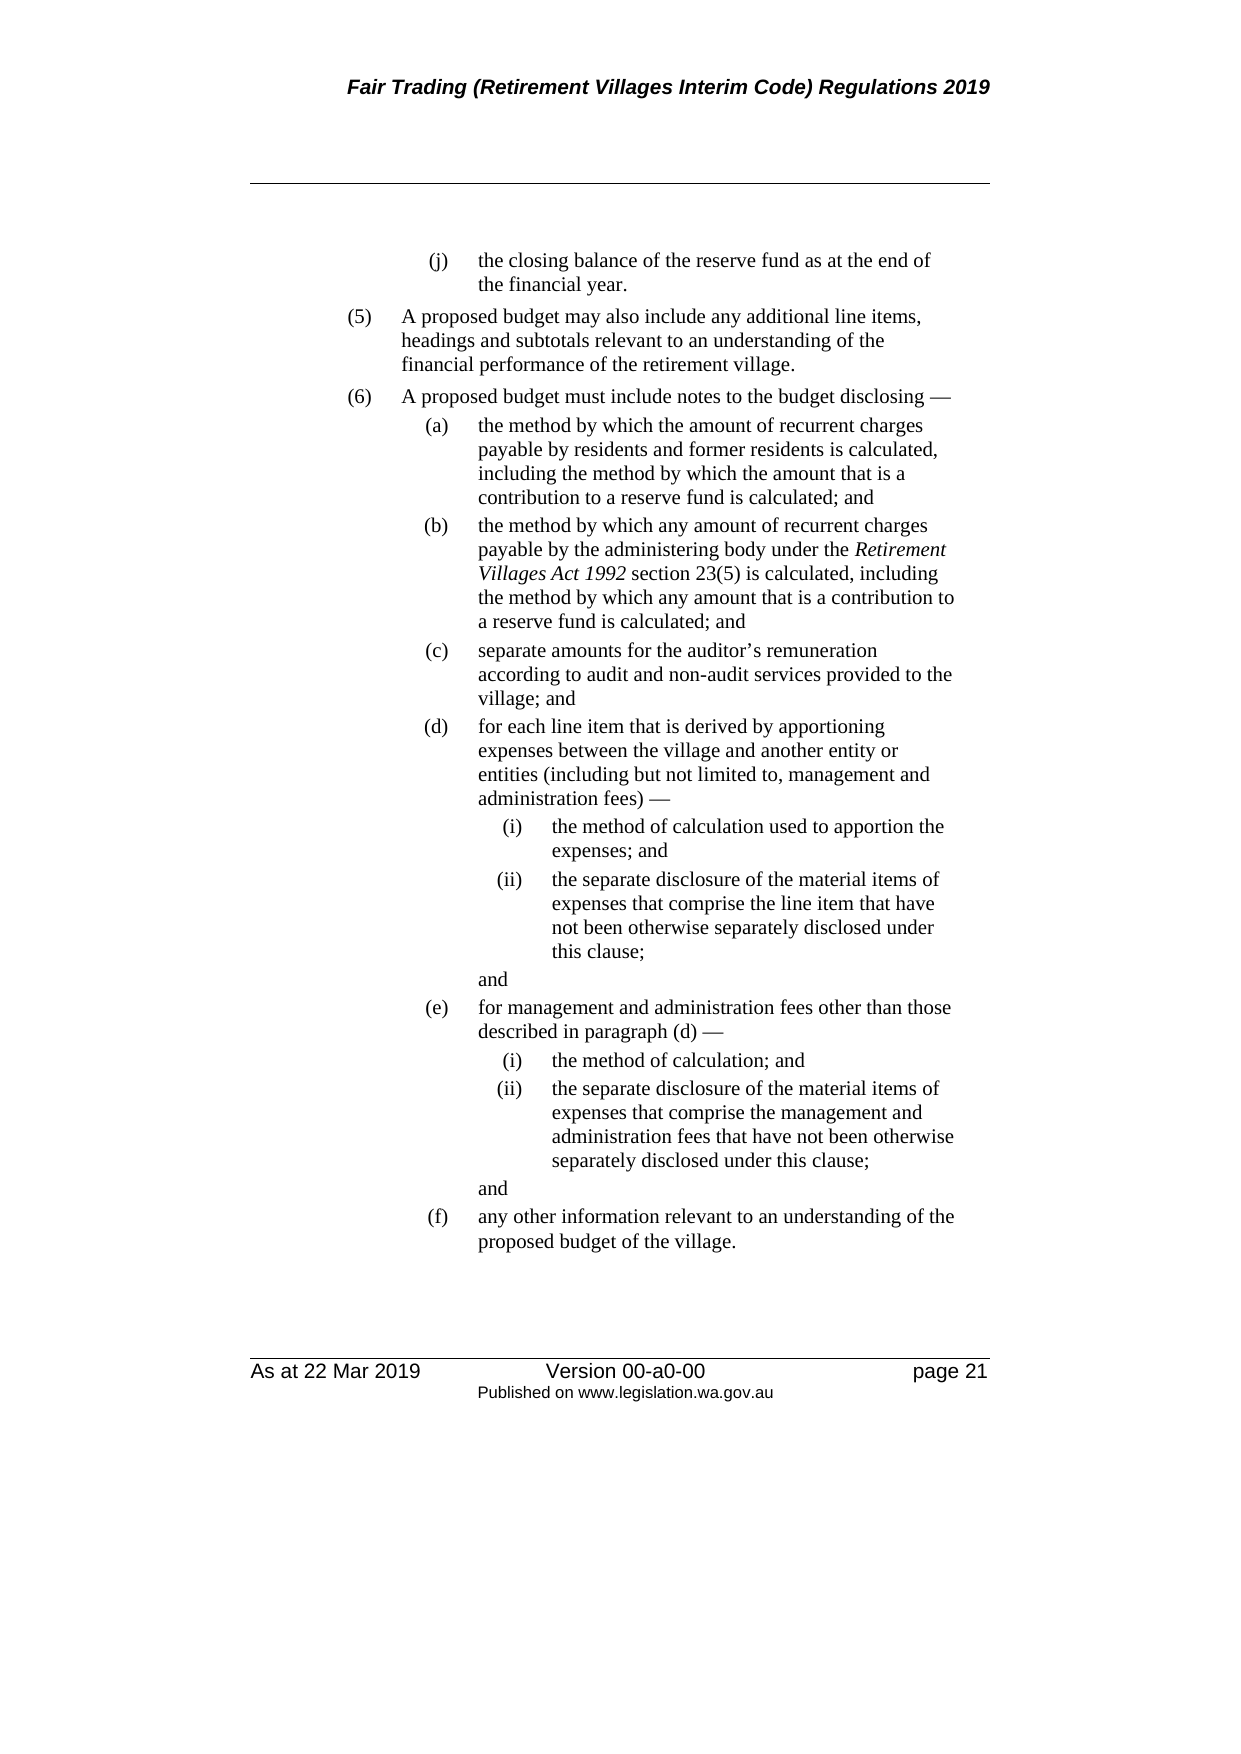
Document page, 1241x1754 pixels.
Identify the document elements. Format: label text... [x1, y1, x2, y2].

text (f) any other information relevant to an understanding of the proposed budget of the village. [389, 1204, 960, 1253]
text and [389, 1176, 960, 1200]
text (e) for management and administration fees other than those described in paragraph (d) — [389, 995, 960, 1043]
text (c) separate amounts for the auditor’s remuneration according to audit and non-audit services provided to the village; and [389, 638, 960, 710]
text (ii) the separate disclosure of the material items of expenses that comprise the management and administration fees that have not been otherwise separately disclosed under this clause; [463, 1076, 960, 1172]
text (ii) the separate disclosure of the material items of expenses that comprise the line item that have not been otherwise separately disclosed under this clause; [463, 867, 960, 963]
text (d) for each line item that is derived by apportioning expenses between the village and another entity or entities (including but not limited to, management and administration fees) — [389, 714, 960, 810]
text and [389, 967, 960, 991]
text (i) the method of calculation; and [463, 1048, 960, 1072]
text (5) A proposed budget may also include any additional line items, headings and subtotals relevant to an understanding of the financial performance of the retirement village. [312, 304, 960, 376]
text (a) the method by which the amount of recurrent charges payable by residents and former residents is calculated, including the method by which the amount that is a contribution to a reserve fund is calculated; and [389, 413, 960, 509]
text (j) the closing balance of the reserve fund as at the end of the financial year. [389, 247, 960, 296]
text (b) the method by which any amount of recurrent charges payable by the administering body under the Retirement Villages Act 1992 section 23(5) is calculated, including the method by which any amount that is a contribution to a reserve fund is calculated; and [389, 513, 960, 633]
text (i) the method of calculation used to apportion the expenses; and [463, 814, 960, 862]
text (6) A proposed budget must include notes to the budget disclosing — [312, 384, 960, 408]
